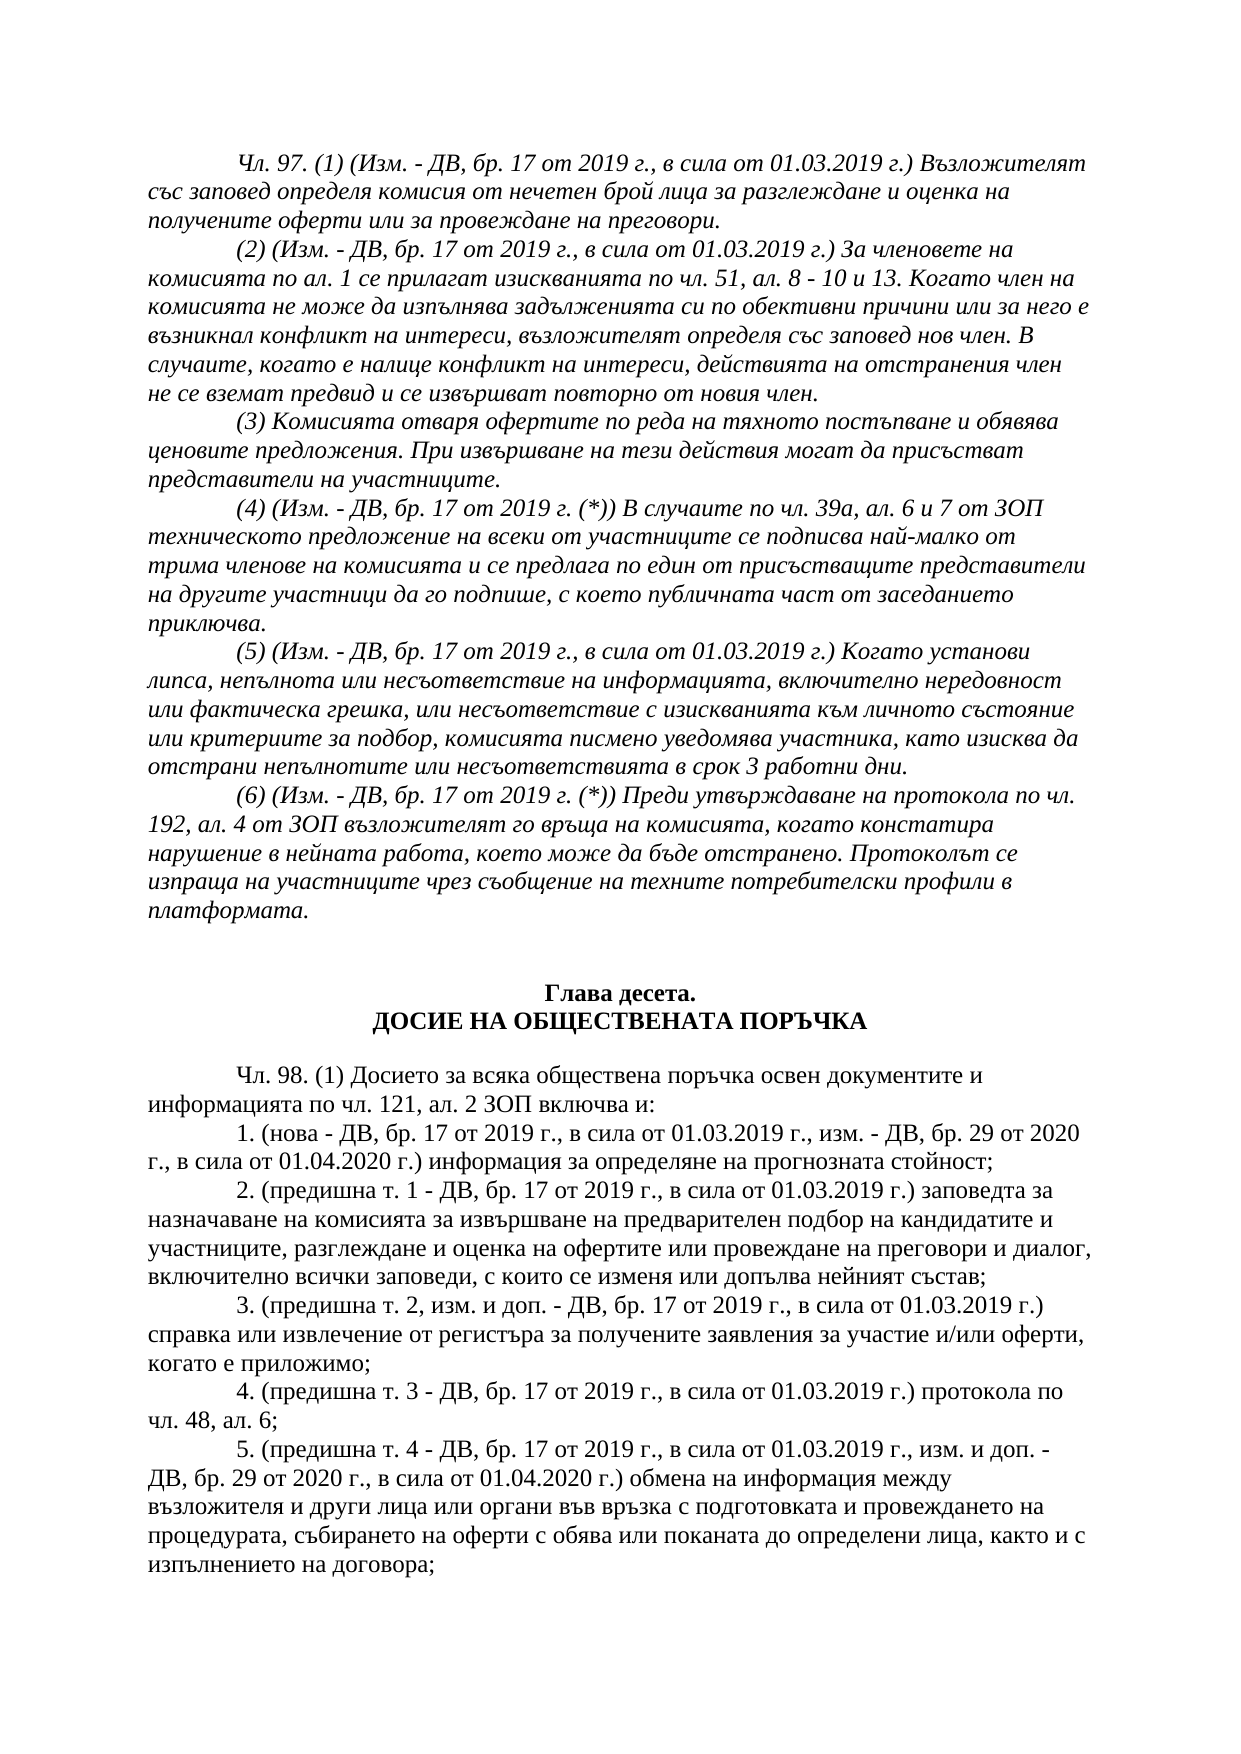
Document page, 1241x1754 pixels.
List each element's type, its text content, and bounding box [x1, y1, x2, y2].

text Чл. 98. (1) Досието за всяка обществена поръчка освен документите и информацията по чл. 121, ал. 2 ЗОП включва и: [148, 1060, 1093, 1118]
text 3. (предишна т. 2, изм. и доп. - ДВ, бр. 17 от 2019 г., в сила от 01.03.2019 г.) справка или извлечение от регистъра за получените заявления за участие и/или оферти, когато е приложимо; [148, 1290, 1093, 1376]
text (3) Комисията отваря офертите по реда на тяхното постъпване и обявява ценовите предложения. При извършване на тези действия могат да присъстват представители на участниците. [148, 406, 1093, 493]
text (5) (Изм. - ДВ, бр. 17 от 2019 г., в сила от 01.03.2019 г.) Когато установи липса, непълнота или несъответствие на информацията, включително нередовност или фактическа грешка, или несъответствие с изискванията към личното състояние или критериите за подбор, комисията писмено уведомява участника, като изисква да отстрани непълнотите или несъответствията в срок 3 работни дни. [148, 636, 1093, 780]
text (4) (Изм. - ДВ, бр. 17 от 2019 г. (*)) В случаите по чл. 39а, ал. 6 и 7 от ЗОП техническото предложение на всеки от участниците се подписва най-малко от трима членове на комисията и се предлага по един от присъстващите представители на другите участници да го подпише, с което публичната част от заседанието приключва. [148, 493, 1093, 636]
text 4. (предишна т. 3 - ДВ, бр. 17 от 2019 г., в сила от 01.03.2019 г.) протокола по чл. 48, ал. 6; [148, 1376, 1093, 1434]
text Чл. 97. (1) (Изм. - ДВ, бр. 17 от 2019 г., в сила от 01.03.2019 г.) Възложителят със заповед определя комисия от нечетен брой лица за разглеждане и оценка на получените оферти или за провеждане на преговори. [148, 148, 1093, 234]
text 2. (предишна т. 1 - ДВ, бр. 17 от 2019 г., в сила от 01.03.2019 г.) заповедта за назначаване на комисията за извършване на предварителен подбор на кандидатите и участниците, разглеждане и оценка на офертите или провеждане на преговори и диалог, включително всички заповеди, с които се изменя или допълва нейният състав; [148, 1175, 1093, 1290]
text Глава десета. ДОСИЕ НА ОБЩЕСТВЕНАТА ПОРЪЧКА [148, 978, 1093, 1035]
text 1. (нова - ДВ, бр. 17 от 2019 г., в сила от 01.03.2019 г., изм. - ДВ, бр. 29 от 2020 г., в сила от 01.04.2020 г.) информация за определяне на прогнозната стойност; [148, 1118, 1093, 1175]
text 5. (предишна т. 4 - ДВ, бр. 17 от 2019 г., в сила от 01.03.2019 г., изм. и доп. - ДВ, бр. 29 от 2020 г., в сила от 01.04.2020 г.) обмена на информация между възложителя и други лица или органи във връзка с подготовката и провеждането на процедурата, събирането на оферти с обява или поканата до определени лица, както и с изпълнението на договора; [148, 1434, 1093, 1578]
text (2) (Изм. - ДВ, бр. 17 от 2019 г., в сила от 01.03.2019 г.) За членовете на комисията по ал. 1 се прилагат изискванията по чл. 51, ал. 8 - 10 и 13. Когато член на комисията не може да изпълнява задълженията си по обективни причини или за него е възникнал конфликт на интереси, възложителят определя със заповед нов член. В случаите, когато е налице конфликт на интереси, действията на отстранения член не се вземат предвид и се извършват повторно от новия член. [148, 234, 1093, 406]
text (6) (Изм. - ДВ, бр. 17 от 2019 г. (*)) Преди утвърждаване на протокола по чл. 192, ал. 4 от ЗОП възложителят го връща на комисията, когато констатира нарушение в нейната работа, което може да бъде отстранено. Протоколът се изпраща на участниците чрез съобщение на техните потребителски профили в платформата. [148, 780, 1093, 924]
